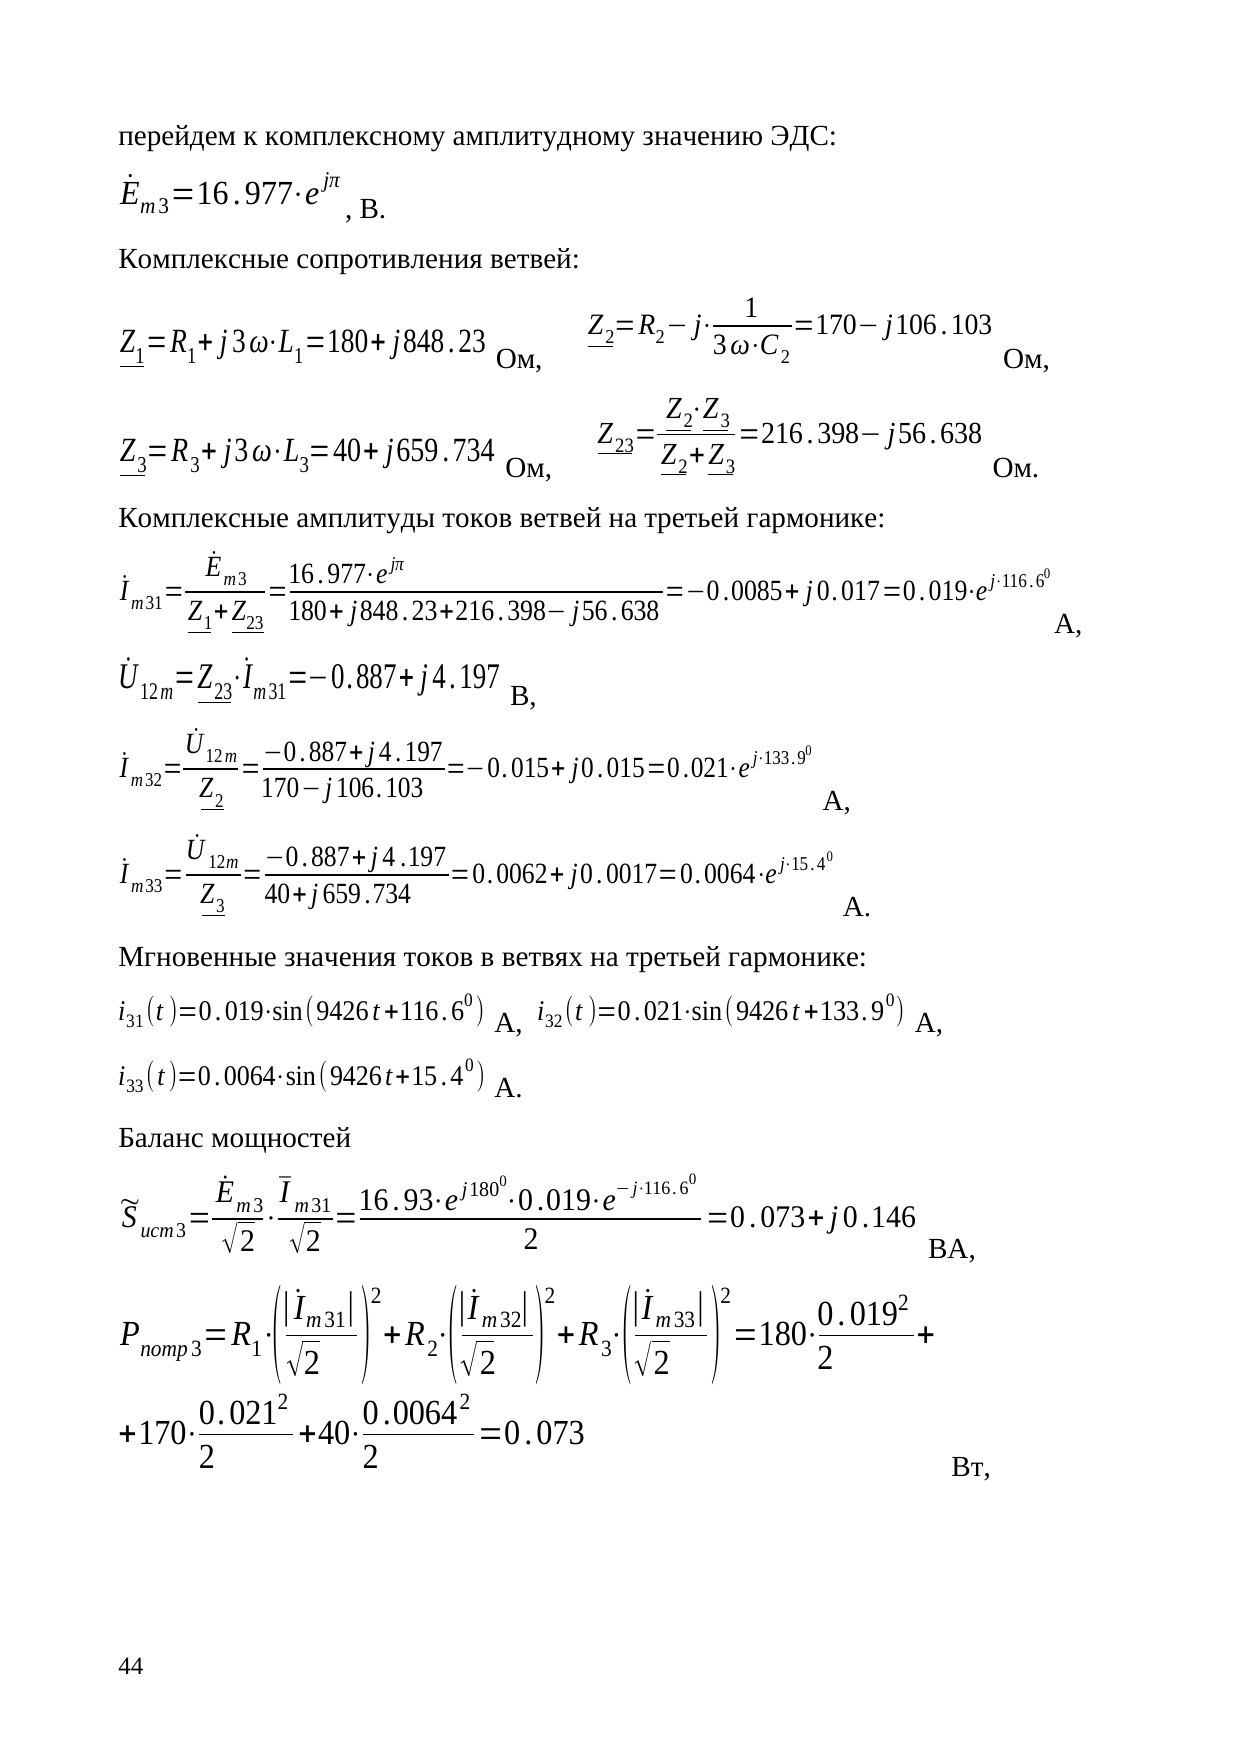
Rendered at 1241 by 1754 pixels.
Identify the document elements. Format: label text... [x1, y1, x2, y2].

text , В. [118, 168, 1122, 225]
text Баланс мощностей [118, 1120, 1122, 1154]
text Ом, Ом, [118, 292, 1122, 374]
text Комплексные сопротивления ветвей: [118, 241, 1122, 275]
text В, [118, 656, 1122, 711]
text А, [118, 551, 1122, 640]
text А. [118, 1055, 1122, 1103]
text Ом, Ом. [118, 391, 1122, 483]
text А. [118, 834, 1122, 923]
text перейдем к комплексному амплитудному значению ЭДС: [118, 118, 1122, 152]
text Вт, [118, 1282, 1122, 1482]
text Мгновенные значения токов в ветвях на третьей гармонике: [118, 939, 1122, 973]
text А, А, [118, 990, 1122, 1038]
text ВА, [118, 1171, 1122, 1265]
text А, [118, 728, 1122, 817]
text Комплексные амплитуды токов ветвей на третьей гармонике: [118, 500, 1122, 534]
